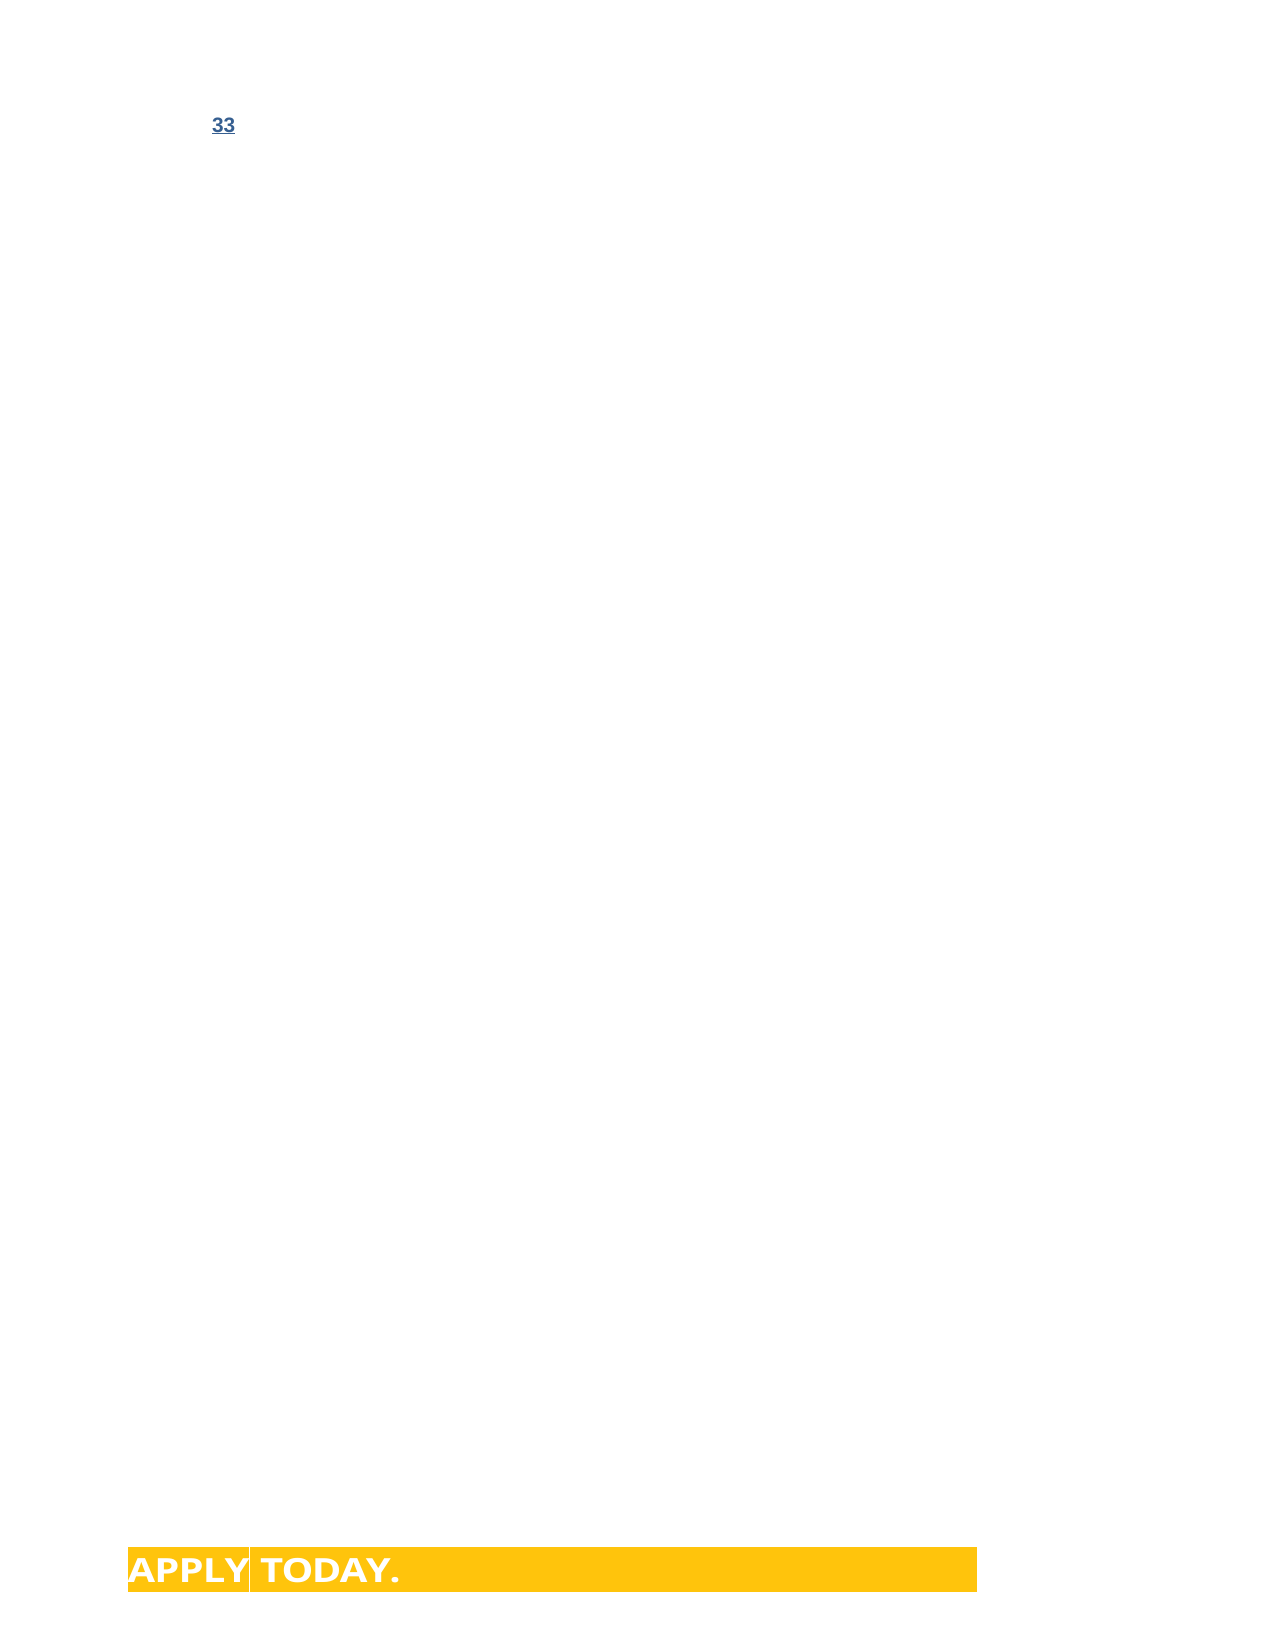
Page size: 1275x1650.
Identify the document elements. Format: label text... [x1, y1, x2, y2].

subtitle Part time Clinical Position: https://employment.marquette.edu/postings/16433 [184, 112, 577, 136]
